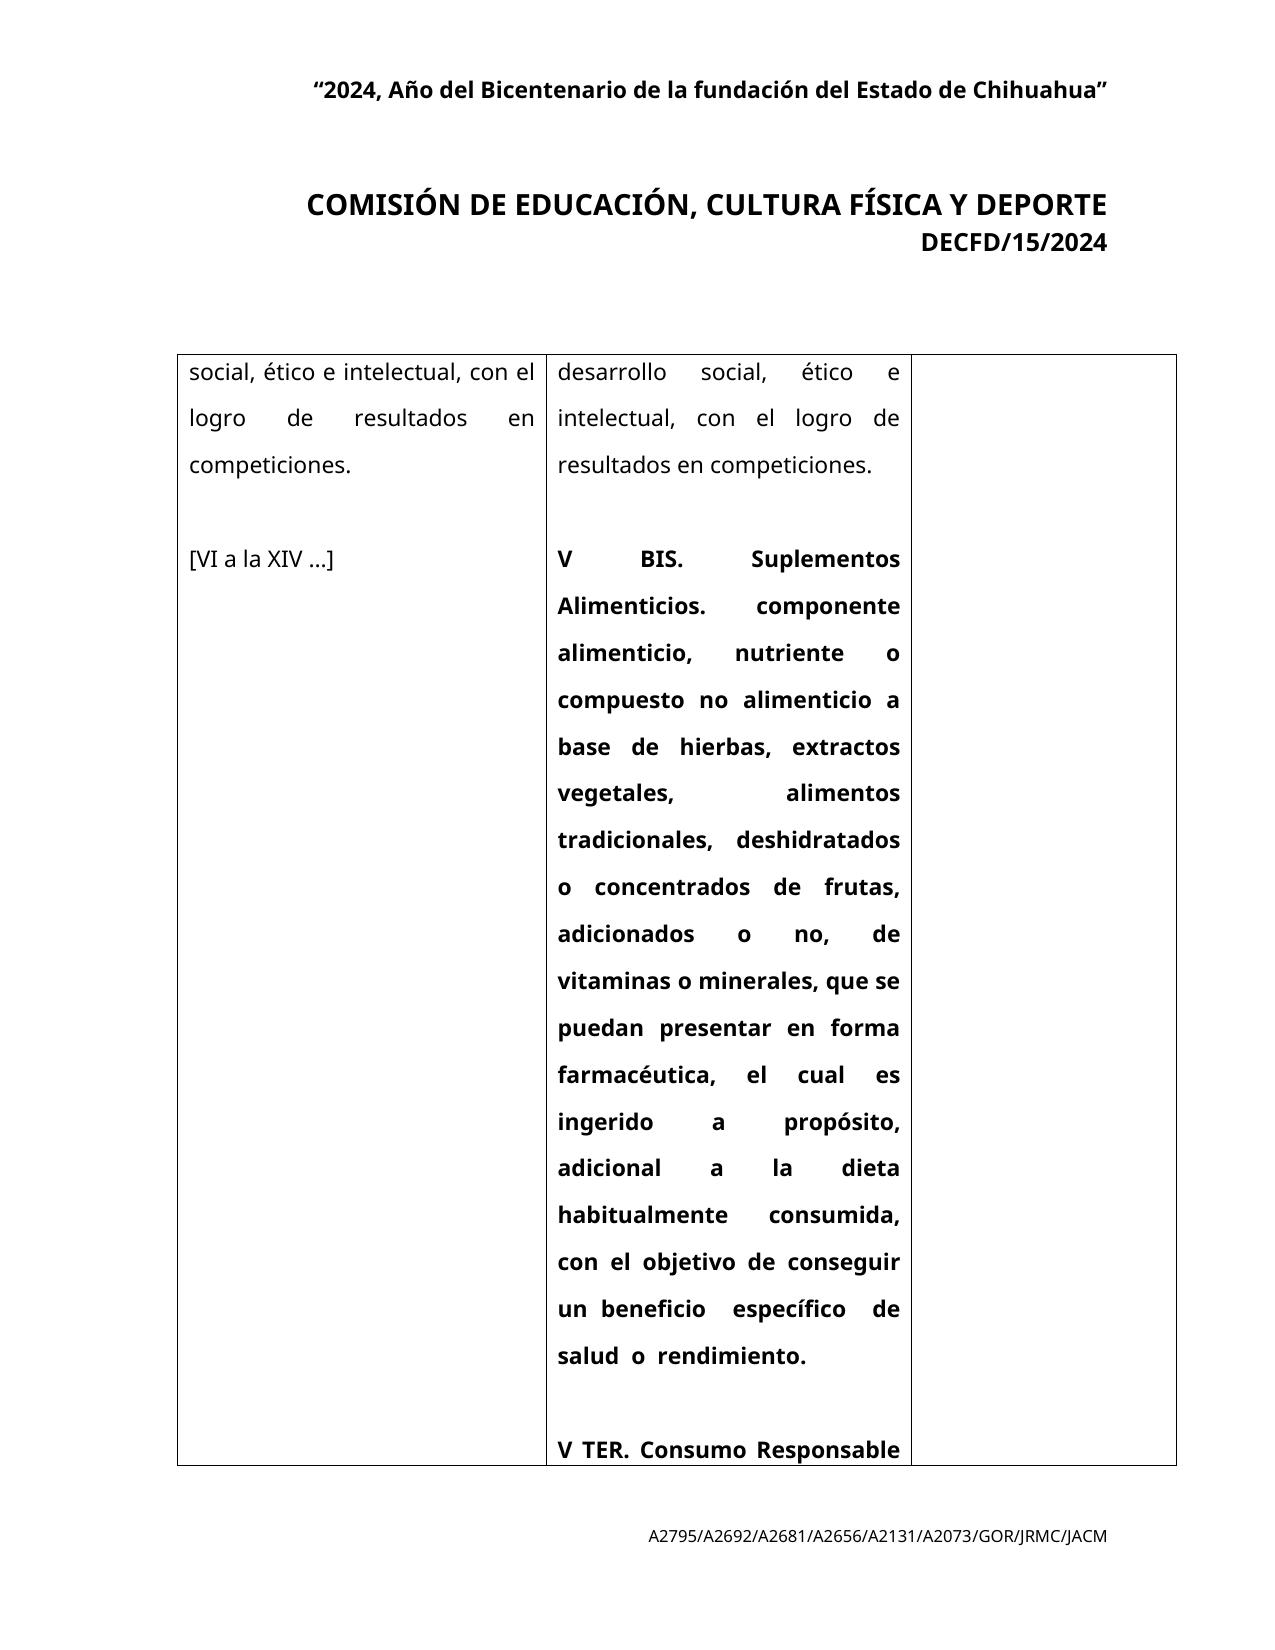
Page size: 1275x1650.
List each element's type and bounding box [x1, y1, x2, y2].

table_cell [178, 355, 546, 1465]
table_cell [547, 355, 911, 1465]
table_cell [912, 355, 1176, 1465]
